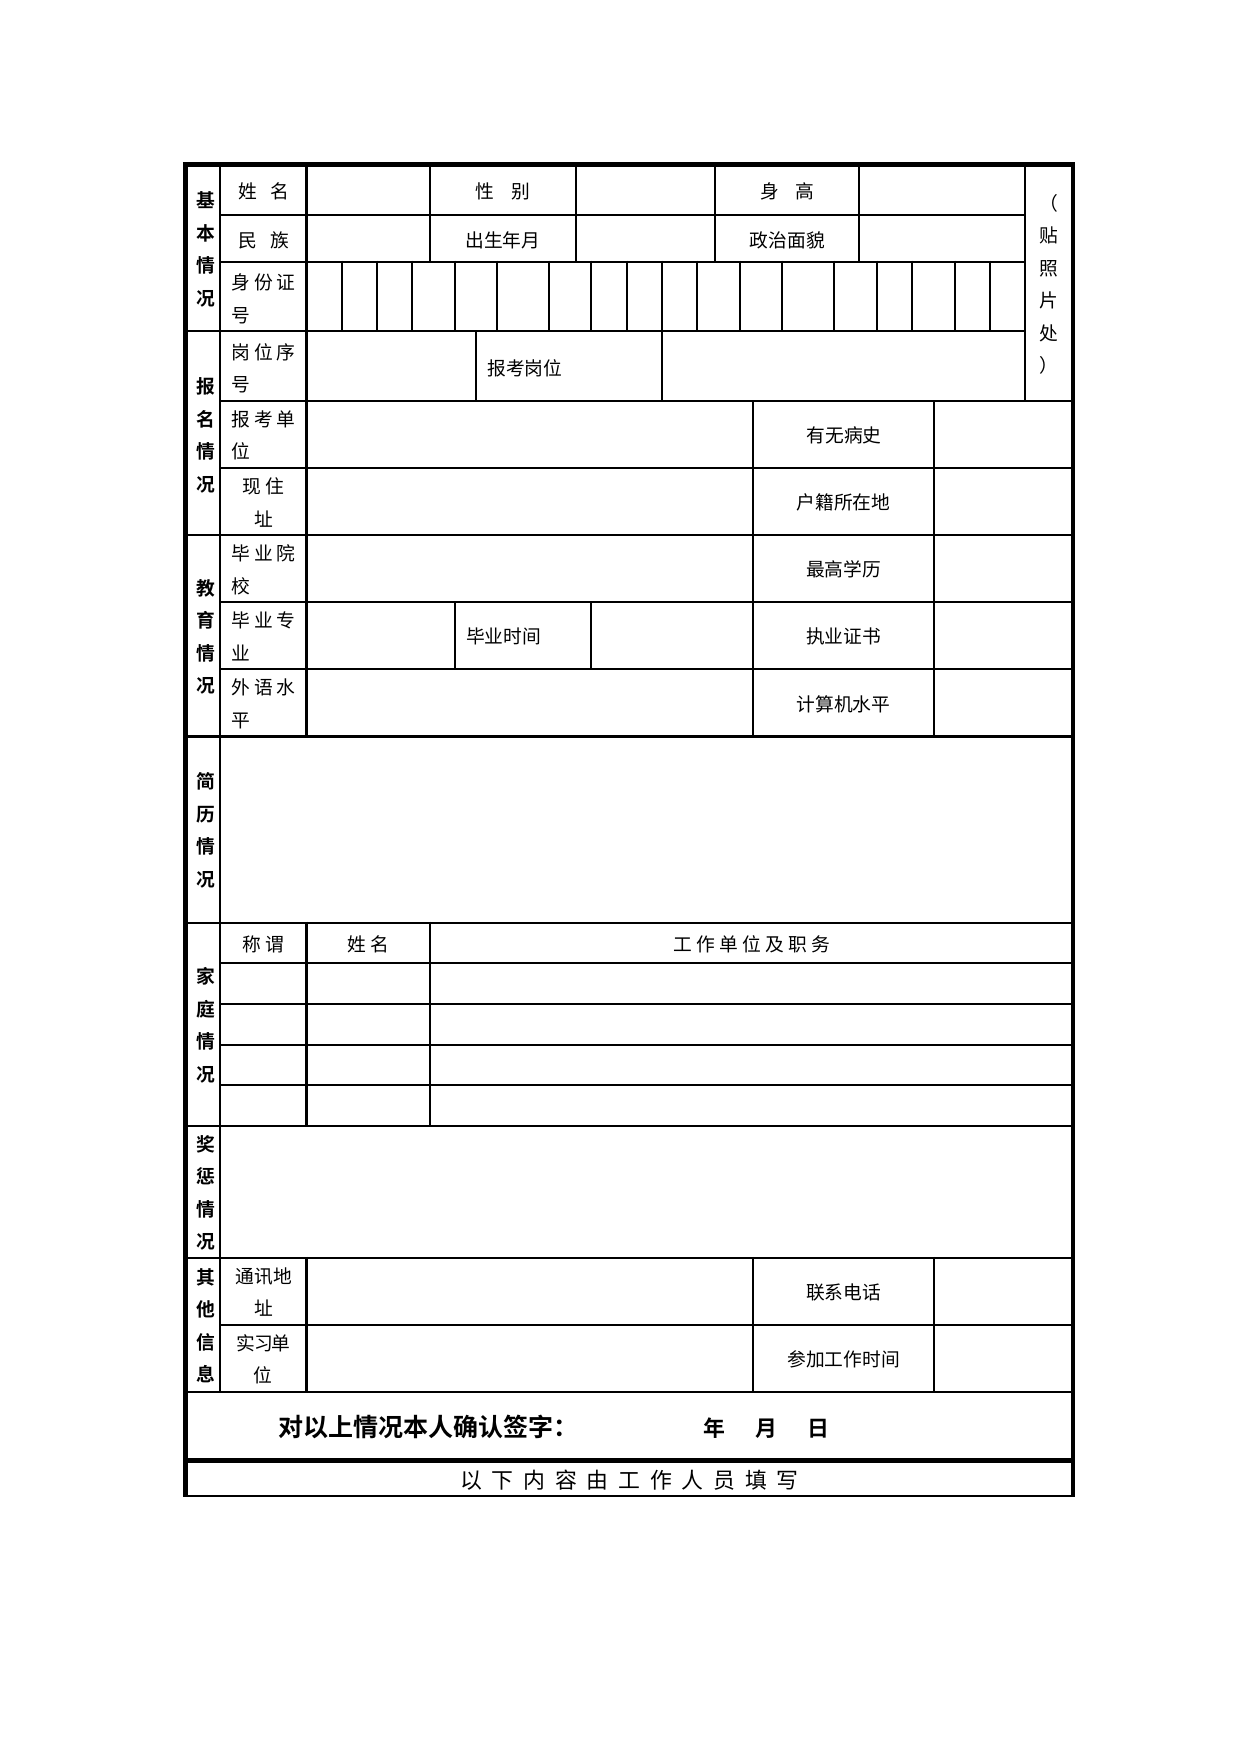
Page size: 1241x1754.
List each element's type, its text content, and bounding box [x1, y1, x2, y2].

table_cell 简历 情况 [188, 738, 219, 922]
table_cell 报考单位 [221, 402, 305, 467]
table_cell [308, 1046, 429, 1084]
table_cell [628, 263, 661, 330]
table_cell [698, 263, 739, 330]
table_cell [221, 1086, 305, 1125]
table_cell [413, 263, 454, 330]
table_header （贴照片处） [1026, 167, 1071, 400]
table_cell 执业证书 [754, 603, 933, 668]
table_cell [431, 964, 1071, 1003]
table_cell [913, 263, 954, 330]
table_cell [308, 964, 429, 1003]
table_header 身 高 [716, 167, 858, 214]
table_cell [741, 263, 781, 330]
table_cell [308, 469, 752, 534]
table_cell 身份证号 [221, 263, 305, 330]
table_cell [935, 603, 1071, 668]
table_cell 奖惩情况 [188, 1127, 219, 1257]
table_cell [221, 1046, 305, 1084]
table_cell [431, 1046, 1071, 1084]
table_header [577, 167, 714, 214]
table_cell 有无病史 [754, 402, 933, 467]
table_cell [431, 1086, 1071, 1125]
table_cell 出生年月 [431, 216, 575, 261]
table_cell [221, 964, 305, 1003]
table_cell [550, 263, 590, 330]
table_cell [308, 603, 454, 668]
table_cell 民 族 [221, 216, 305, 261]
table_cell 毕业时间 [456, 603, 590, 668]
table_header 姓 名 [221, 167, 305, 214]
table_cell [935, 402, 1071, 467]
table_cell [663, 332, 1024, 400]
table_cell [783, 263, 833, 330]
table_header [860, 167, 1024, 214]
table_header [308, 167, 429, 214]
table_cell 称 谓 [221, 924, 305, 962]
table_cell 报名情况 [188, 332, 219, 534]
table_cell 户籍所在地 [754, 469, 933, 534]
table_cell 联系电话 [754, 1259, 933, 1324]
table_header 性 别 [431, 167, 575, 214]
table_cell [991, 263, 1024, 330]
table_cell 姓 名 [308, 924, 429, 962]
table_cell [431, 1005, 1071, 1043]
table_cell [935, 469, 1071, 534]
table_cell [308, 1326, 752, 1391]
table_cell [221, 1127, 1071, 1257]
table_cell 现 住 址 [221, 469, 305, 534]
table_cell [456, 263, 496, 330]
table_cell [935, 670, 1071, 735]
table_cell [878, 263, 911, 330]
table_cell 通讯地址 [221, 1259, 305, 1324]
table_cell 计算机水平 [754, 670, 933, 735]
table_cell 毕业院校 [221, 536, 305, 601]
table_cell [378, 263, 411, 330]
table_cell 对以上情况本人确认签字： 年 月 日 [188, 1393, 1071, 1458]
table_cell [592, 603, 752, 668]
table_cell [835, 263, 876, 330]
table_cell [308, 263, 341, 330]
table_cell [308, 1005, 429, 1043]
table_cell 教育情况 [188, 536, 219, 735]
table_cell [956, 263, 989, 330]
table_cell 其他信息 [188, 1259, 219, 1391]
table_header 基本情况 [188, 167, 219, 330]
table_cell [308, 332, 475, 400]
table_cell [343, 263, 376, 330]
table_cell [221, 738, 1071, 922]
table_cell 政治面貌 [716, 216, 858, 261]
table_cell [935, 536, 1071, 601]
table_cell 家庭情况 [188, 924, 219, 1125]
table_cell [308, 402, 752, 467]
table_cell 以 下 内 容 由 工 作 人 员 填 写 [188, 1463, 1071, 1495]
table_cell [221, 1005, 305, 1043]
table_cell [498, 263, 548, 330]
table_cell [308, 670, 752, 735]
table_cell [592, 263, 626, 330]
table_cell 报考岗位 [477, 332, 661, 400]
table_cell 岗位序号 [221, 332, 305, 400]
table_cell 参加工作时间 [754, 1326, 933, 1391]
table_cell 实习单位 [221, 1326, 305, 1391]
table_cell [860, 216, 1024, 261]
table_cell [308, 1259, 752, 1324]
table_cell 外语水平 [221, 670, 305, 735]
table_cell [935, 1259, 1071, 1324]
table_cell [308, 1086, 429, 1125]
table_cell 工 作 单 位 及 职 务 [431, 924, 1071, 962]
table_cell [308, 216, 429, 261]
table_cell 毕业专业 [221, 603, 305, 668]
table_cell [663, 263, 696, 330]
table_cell [308, 536, 752, 601]
table_cell [935, 1326, 1071, 1391]
table_cell [577, 216, 714, 261]
table_cell 最高学历 [754, 536, 933, 601]
